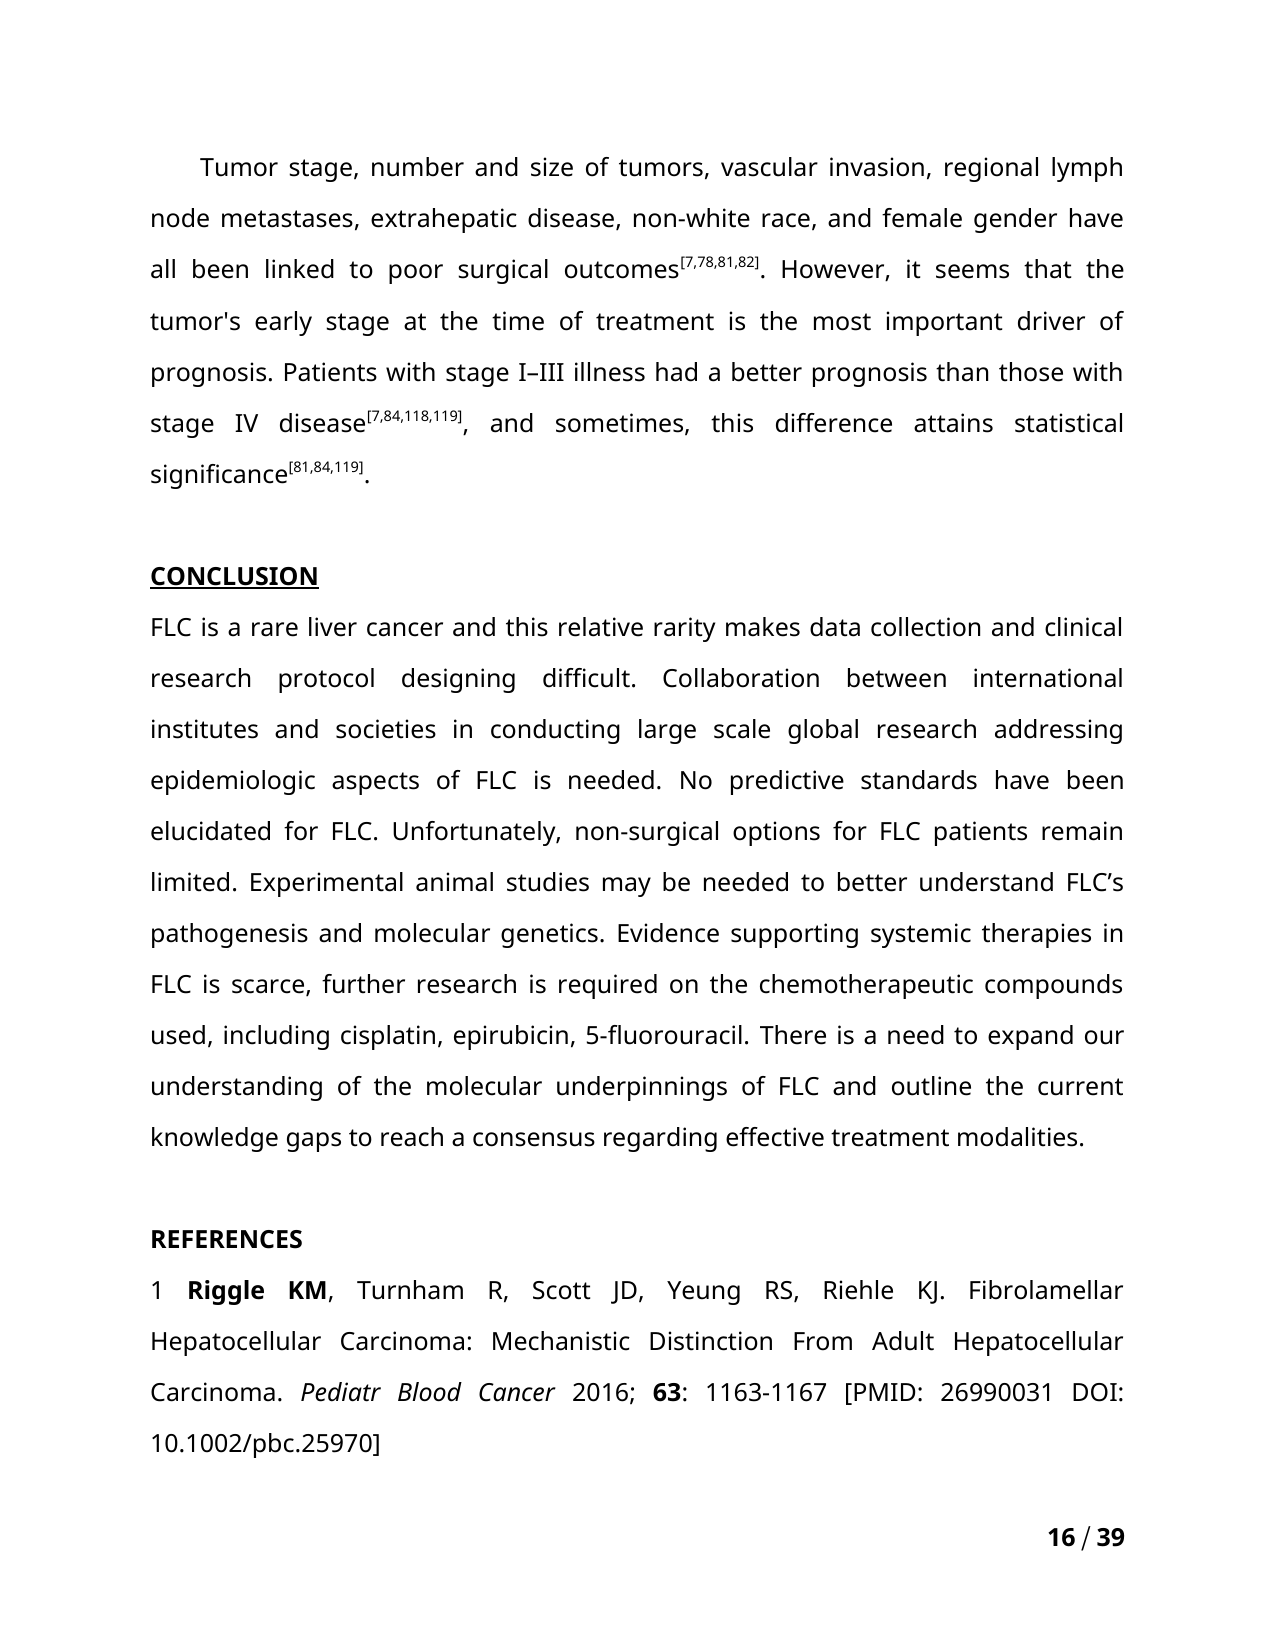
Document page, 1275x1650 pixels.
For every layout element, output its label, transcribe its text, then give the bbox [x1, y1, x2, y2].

text FLC is a rare liver cancer and this relative rarity makes data collection and clinical research protocol designing difficult. Collaboration between international institutes and societies in conducting large scale global research addressing epidemiologic aspects of FLC is needed. No predictive standards have been elucidated for FLC. Unfortunately, non-surgical options for FLC patients remain limited. Experimental animal studies may be needed to better understand FLC’s pathogenesis and molecular genetics. Evidence supporting systemic therapies in FLC is scarce, further research is required on the chemotherapeutic compounds used, including cisplatin, epirubicin, 5-fluorouracil. There is a need to expand our understanding of the molecular underpinnings of FLC and outline the current knowledge gaps to reach a consensus regarding effective treatment modalities. [150, 609, 1125, 1154]
text 1 Riggle KM, Turnham R, Scott JD, Yeung RS, Riehle KJ. Fibrolamellar Hepatocellular Carcinoma: Mechanistic Distinction From Adult Hepatocellular Carcinoma. Pediatr Blood Cancer 2016; 63: 1163-1167 [PMID: 26990031 DOI: 10.1002/pbc.25970] [150, 1273, 1125, 1460]
text Tumor stage, number and size of tumors, vascular invasion, regional lymph node metastases, extrahepatic disease, non-white race, and female gender have all been linked to poor surgical outcomes[7,78,81,82]. However, it seems that the tumor's early stage at the time of treatment is the most important driver of prognosis. Patients with stage I–III illness had a better prognosis than those with stage IV disease[7,84,118,119], and sometimes, this difference attains statistical significance[81,84,119]. [150, 150, 1125, 490]
text CONCLUSION [150, 558, 1125, 592]
text REFERENCES [150, 1222, 1125, 1256]
